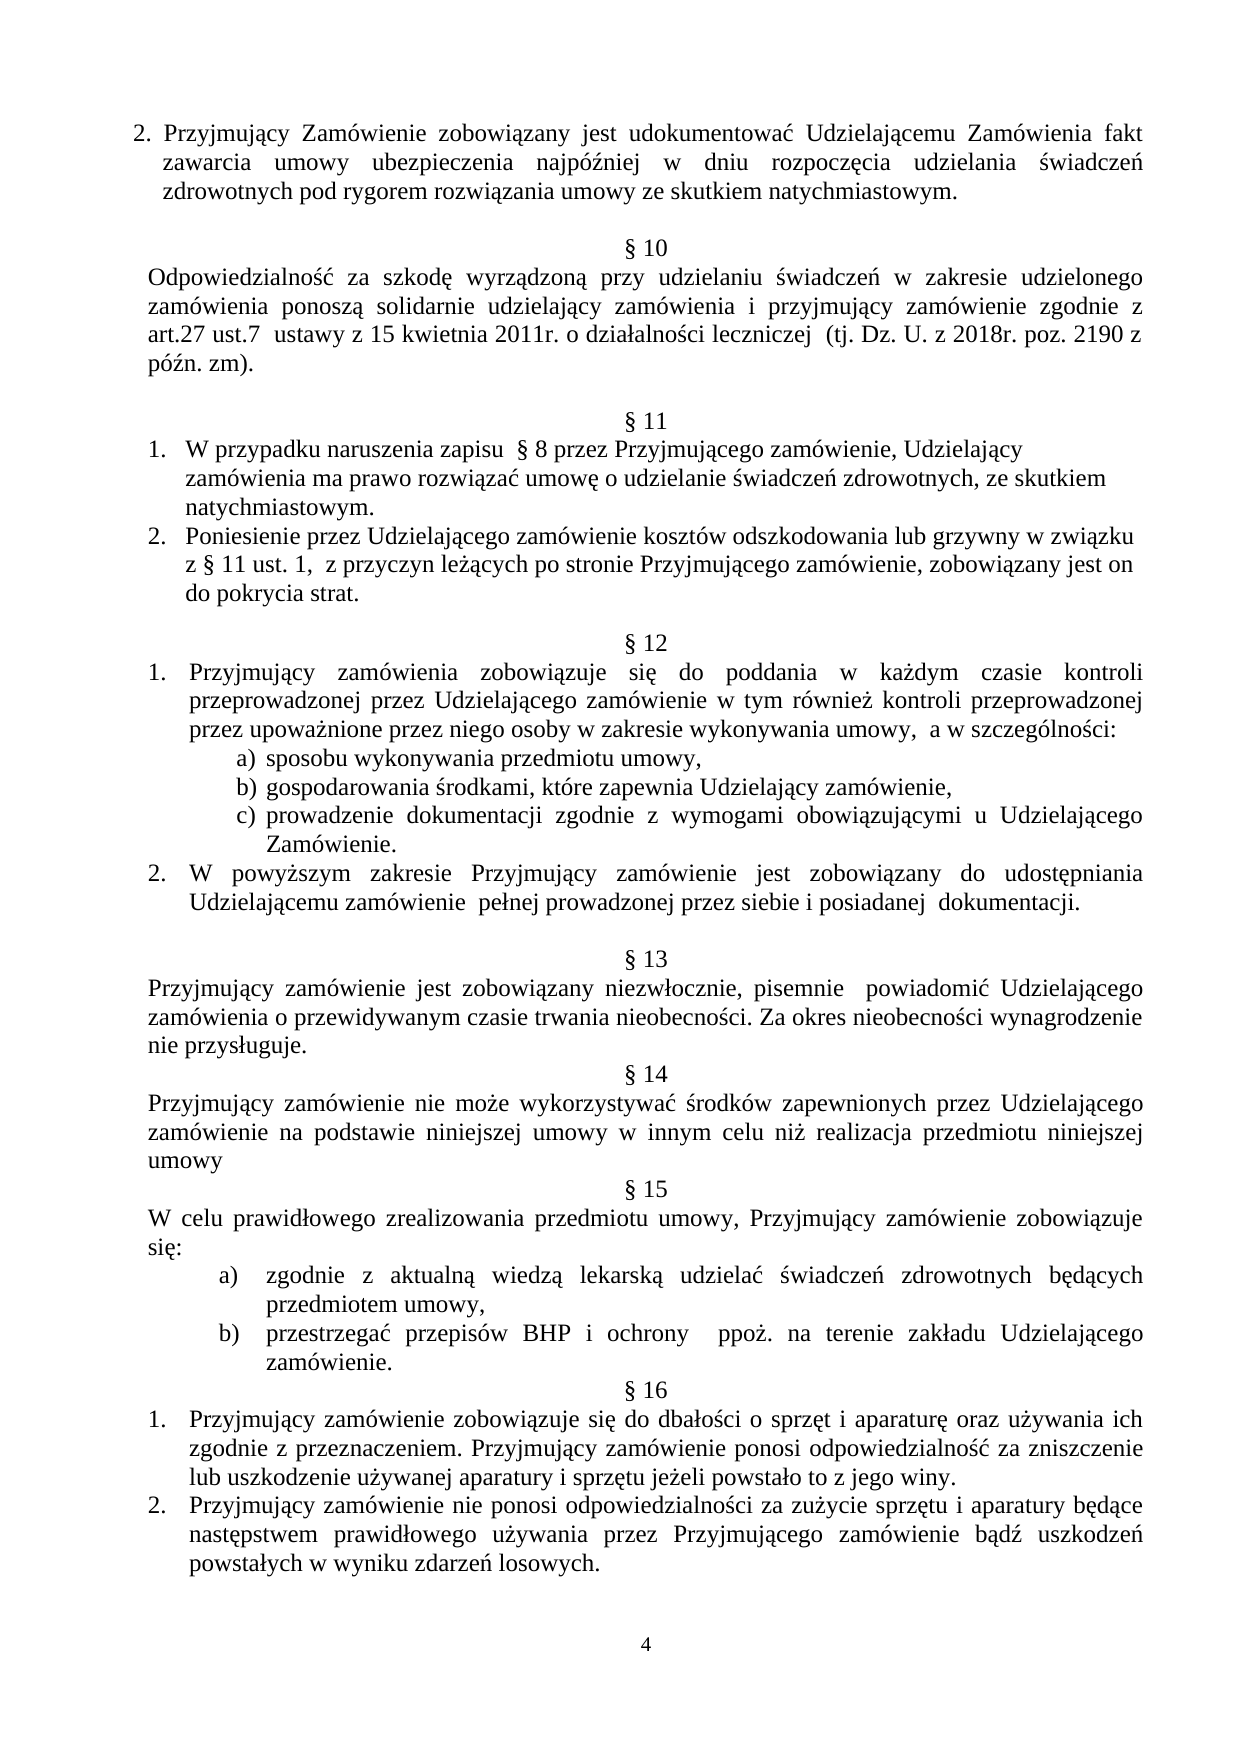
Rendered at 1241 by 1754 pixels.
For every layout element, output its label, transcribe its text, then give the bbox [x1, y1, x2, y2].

text Odpowiedzialność za szkodę wyrządzoną przy udzielaniu świadczeń w zakresie udzielonego zamówienia ponoszą solidarnie udzielający zamówienia i przyjmujący zamówienie zgodnie z art.27 ust.7 ustawy z 15 kwietnia 2011r. o działalności leczniczej (tj. Dz. U. z 2018r. poz. 2190 z późn. zm). [148, 262, 1144, 377]
text § 14 [148, 1059, 1144, 1088]
text § 16 [148, 1375, 1144, 1404]
list zgodnie z aktualną wiedzą lekarską udzielać świadczeń zdrowotnych będących przedmiotem umowy, [218, 1260, 1144, 1318]
list W powyższym zakresie Przyjmujący zamówienie jest zobowiązany do udostępniania Udzielającemu zamówienie pełnej prowadzonej przez siebie i posiadanej dokumentacji. [148, 858, 1144, 915]
text § 11 [148, 406, 1144, 434]
list gospodarowania środkami, które zapewnia Udzielający zamówienie, [236, 772, 1144, 800]
list prowadzenie dokumentacji zgodnie z wymogami obowiązującymi u Udzielającego Zamówienie. [236, 800, 1144, 858]
text § 10 [148, 233, 1144, 262]
list Przyjmujący zamówienie nie ponosi odpowiedzialności za zużycie sprzętu i aparatury będące następstwem prawidłowego używania przez Przyjmującego zamówienie bądź uszkodzeń powstałych w wyniku zdarzeń losowych. [148, 1490, 1144, 1577]
text § 12 [148, 628, 1144, 657]
list Przyjmujący zamówienie zobowiązuje się do dbałości o sprzęt i aparaturę oraz używania ich zgodnie z przeznaczeniem. Przyjmujący zamówienie ponosi odpowiedzialność za zniszczenie lub uszkodzenie używanej aparatury i sprzętu jeżeli powstało to z jego winy. [148, 1404, 1144, 1490]
list Przyjmujący zamówienia zobowiązuje się do poddania w każdym czasie kontroli przeprowadzonej przez Udzielającego zamówienie w tym również kontroli przeprowadzonej przez upoważnione przez niego osoby w zakresie wykonywania umowy, a w szczególności: [148, 657, 1144, 743]
text § 13 [148, 944, 1144, 973]
list przestrzegać przepisów BHP i ochrony ppoż. na terenie zakładu Udzielającego zamówienie. [218, 1318, 1144, 1375]
text Przyjmujący zamówienie nie może wykorzystywać środków zapewnionych przez Udzielającego zamówienie na podstawie niniejszej umowy w innym celu niż realizacja przedmiotu niniejszej umowy [148, 1088, 1144, 1174]
list Poniesienie przez Udzielającego zamówienie kosztów odszkodowania lub grzywny w związku z § 11 ust. 1, z przyczyn leżących po stronie Przyjmującego zamówienie, zobowiązany jest on do pokrycia strat. [148, 521, 1144, 607]
text Przyjmujący zamówienie jest zobowiązany niezwłocznie, pisemnie powiadomić Udzielającego zamówienia o przewidywanym czasie trwania nieobecności. Za okres nieobecności wynagrodzenie nie przysługuje. [148, 973, 1144, 1059]
text § 15 [148, 1174, 1144, 1203]
list W przypadku naruszenia zapisu § 8 przez Przyjmującego zamówienie, Udzielający zamówienia ma prawo rozwiązać umowę o udzielanie świadczeń zdrowotnych, ze skutkiem natychmiastowym. [148, 434, 1144, 521]
text W celu prawidłowego zrealizowania przedmiotu umowy, Przyjmujący zamówienie zobowiązuje się: [148, 1203, 1144, 1260]
list sposobu wykonywania przedmiotu umowy, [236, 743, 1144, 772]
text 2. Przyjmujący Zamówienie zobowiązany jest udokumentować Udzielającemu Zamówienia fakt zawarcia umowy ubezpieczenia najpóźniej w dniu rozpoczęcia udzielania świadczeń zdrowotnych pod rygorem rozwiązania umowy ze skutkiem natychmiastowym. [133, 118, 1144, 204]
